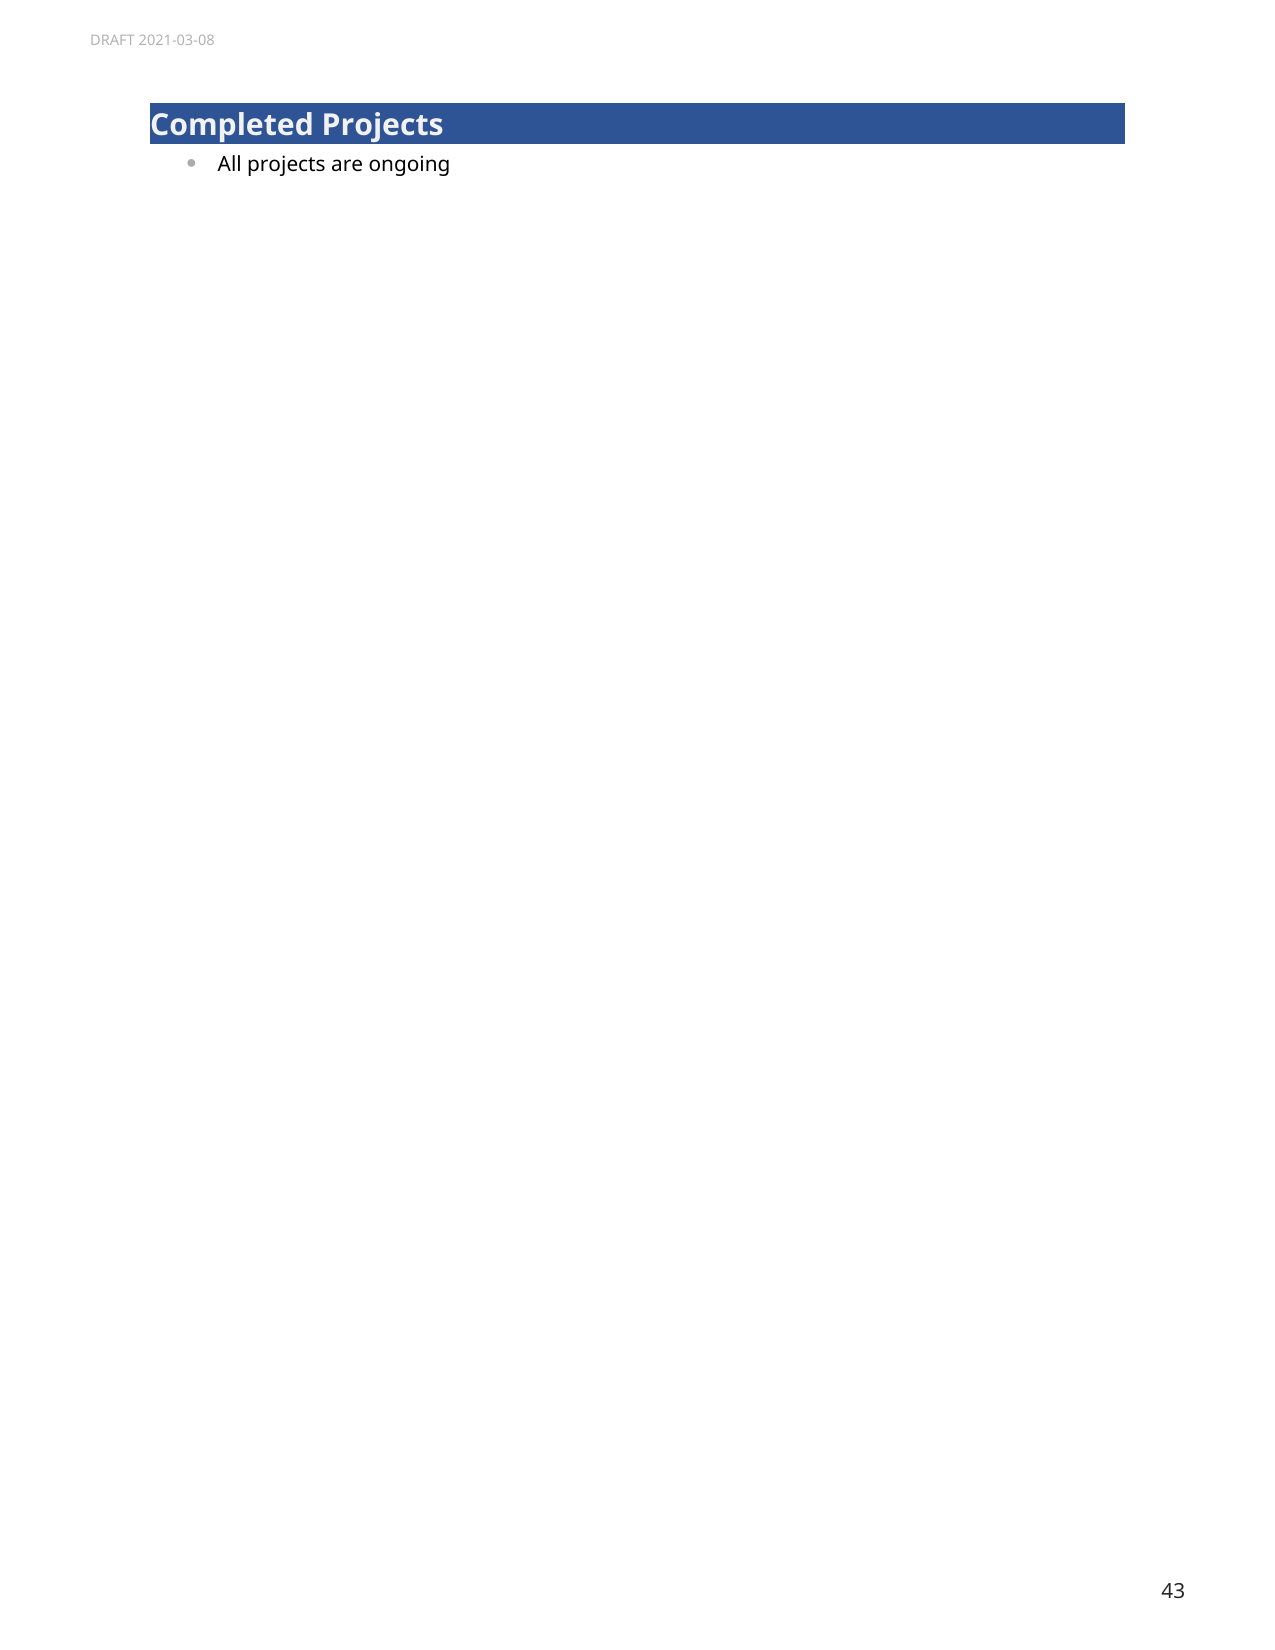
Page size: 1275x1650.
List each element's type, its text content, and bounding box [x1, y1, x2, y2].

subtitle Completed Projects [150, 103, 1125, 144]
list All projects are ongoing [187, 149, 1125, 177]
